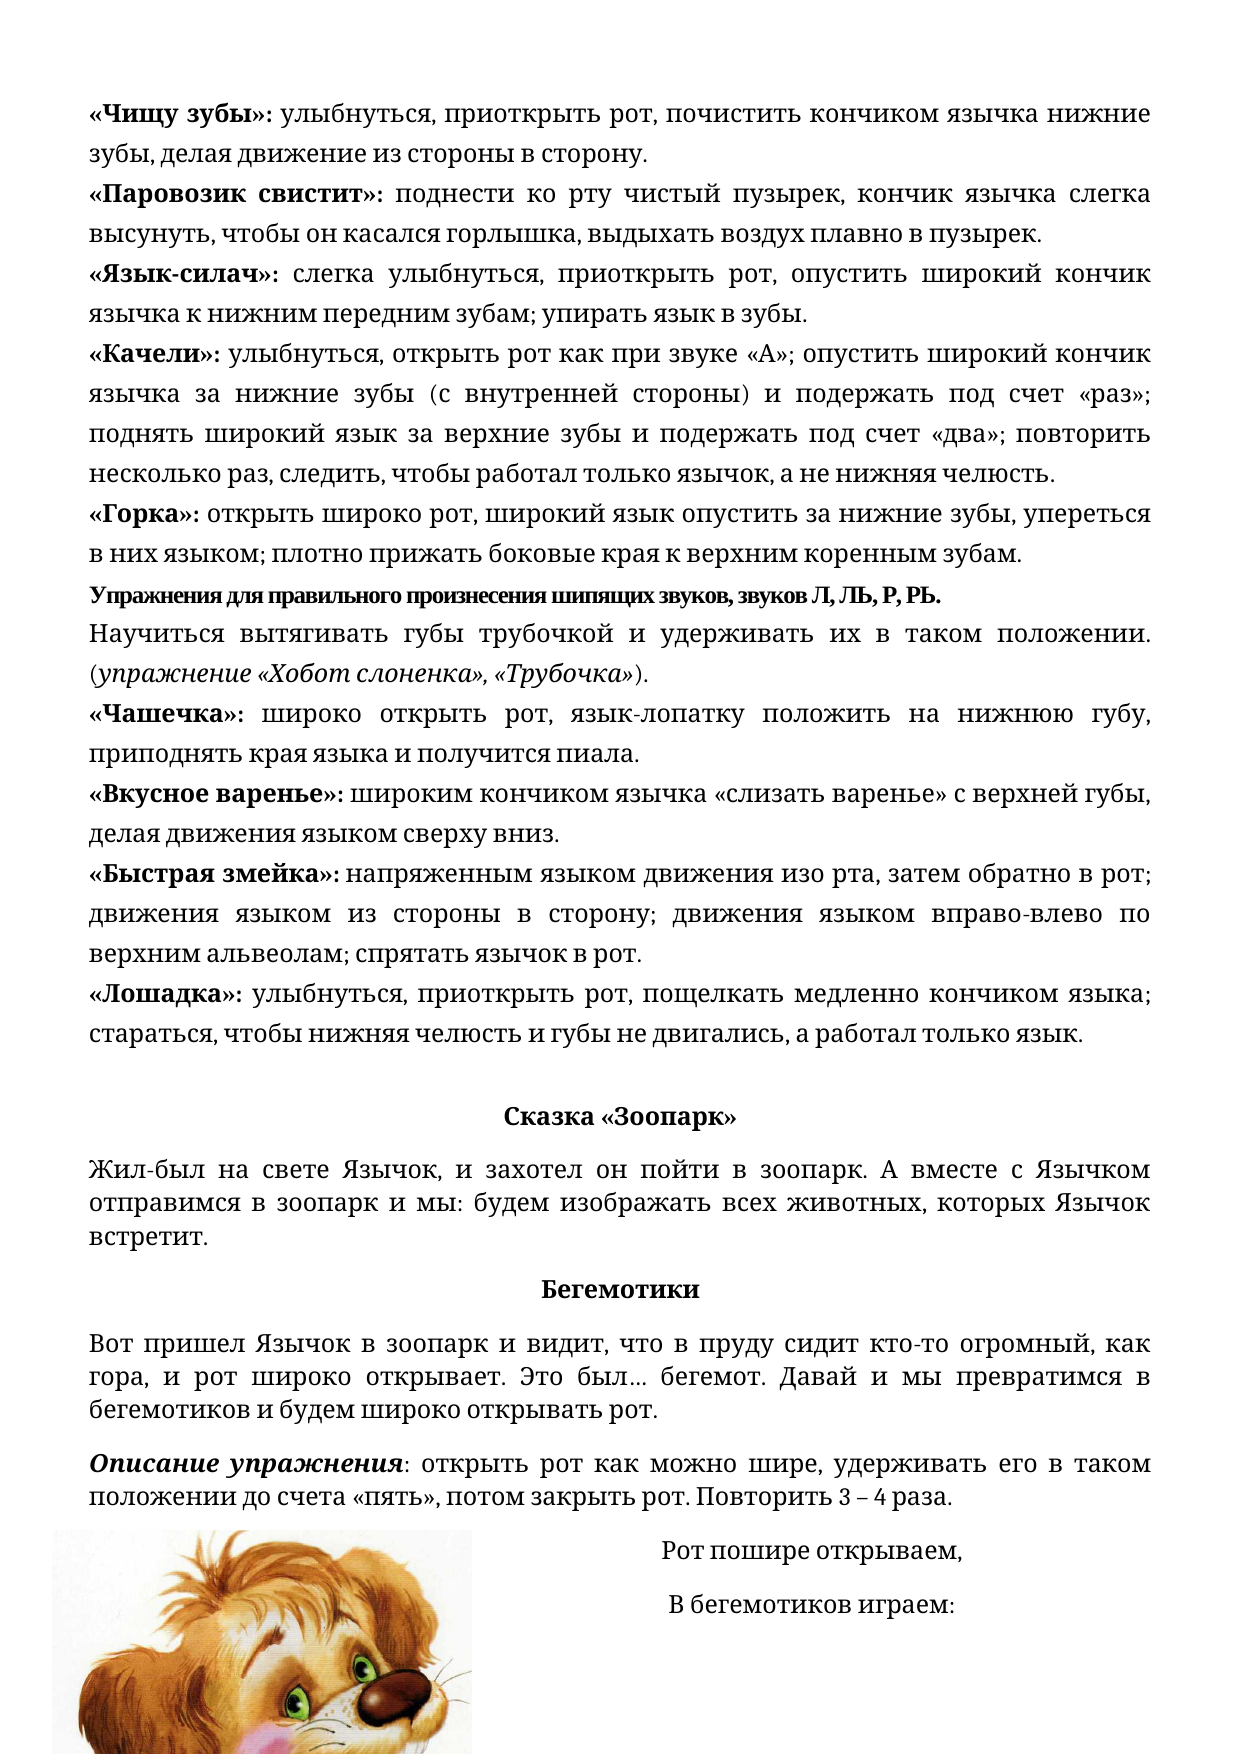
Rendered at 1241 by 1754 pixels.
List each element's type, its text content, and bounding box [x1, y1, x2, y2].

text «Лошадка»: улыбнуться, приоткрыть рот, пощелкать медленно кончиком языка; стараться, чтобы нижняя челюсть и губы не двигались, а работал только язык. [89, 969, 1152, 1049]
text «Паровозик свистит»: поднести ко рту чистый пузырек, кончик язычка слегка высунуть, чтобы он касался горлышка, выдыхать воздух плавно в пузырек. [89, 169, 1152, 249]
text Сказка «Зоопарк» [89, 1102, 1152, 1131]
text «Вкусное варенье»: широким кончиком язычка «слизать варенье» с верхней губы, делая движения языком сверху вниз. [89, 769, 1152, 849]
text Рот пошире открываем, [89, 1537, 1152, 1566]
text «Язык-силач»: слегка улыбнуться, приоткрыть рот, опустить широкий кончик язычка к нижним передним зубам; упирать язык в зубы. [89, 249, 1152, 329]
text «Быстрая змейка»: напряженным языком движения изо рта, затем обратно в рот; движения языком из стороны в сторону; движения языком вправо-влево по верхним альвеолам; спрятать язычок в рот. [89, 849, 1152, 969]
text «Чищу зубы»: улыбнуться, приоткрыть рот, почистить кончиком язычка нижние зубы, делая движение из стороны в сторону. [89, 89, 1152, 169]
text «Горка»: открыть широко рот, широкий язык опустить за нижние зубы, упереться в них языком; плотно прижать боковые края к верхним коренным зубам. [89, 489, 1152, 569]
text Жил-был на свете Язычок, и захотел он пойти в зоопарк. А вместе с Язычком отправимся в зоопарк и мы: будем изображать всех животных, которых Язычок встретит. [89, 1156, 1152, 1251]
text Упражнения для правильного произнесения шипящих звуков, звуков Л, ЛЬ, Р, РЬ. [89, 569, 1152, 609]
picture [52, 1530, 472, 1754]
text «Качели»: улыбнуться, открыть рот как при звуке «А»; опустить широкий кончик язычка за нижние зубы (с внутренней стороны) и подержать под счет «раз»; поднять широкий язык за верхние зубы и подержать под счет «два»; повторить несколько раз, следить, чтобы работал только язычок, а не нижняя челюсть. [89, 329, 1152, 489]
text В бегемотиков играем: [89, 1591, 1152, 1619]
text Описание упражнения: открыть рот как можно шире, удерживать его в таком положении до счета «пять», потом закрыть рот. Повторить 3 – 4 раза. [89, 1450, 1152, 1512]
text Бегемотики [89, 1276, 1152, 1305]
text Вот пришел Язычок в зоопарк и видит, что в пруду сидит кто-то огромный, как гора, и рот широко открывает. Это был… бегемот. Давай и мы превратимся в бегемотиков и будем широко открывать рот. [89, 1330, 1152, 1425]
text Научиться вытягивать губы трубочкой и удерживать их в таком положении. (упражнение «Хобот слоненка», «Трубочка»). [89, 609, 1152, 689]
text «Чашечка»: широко открыть рот, язык-лопатку положить на нижнюю губу, приподнять края языка и получится пиала. [89, 689, 1152, 769]
